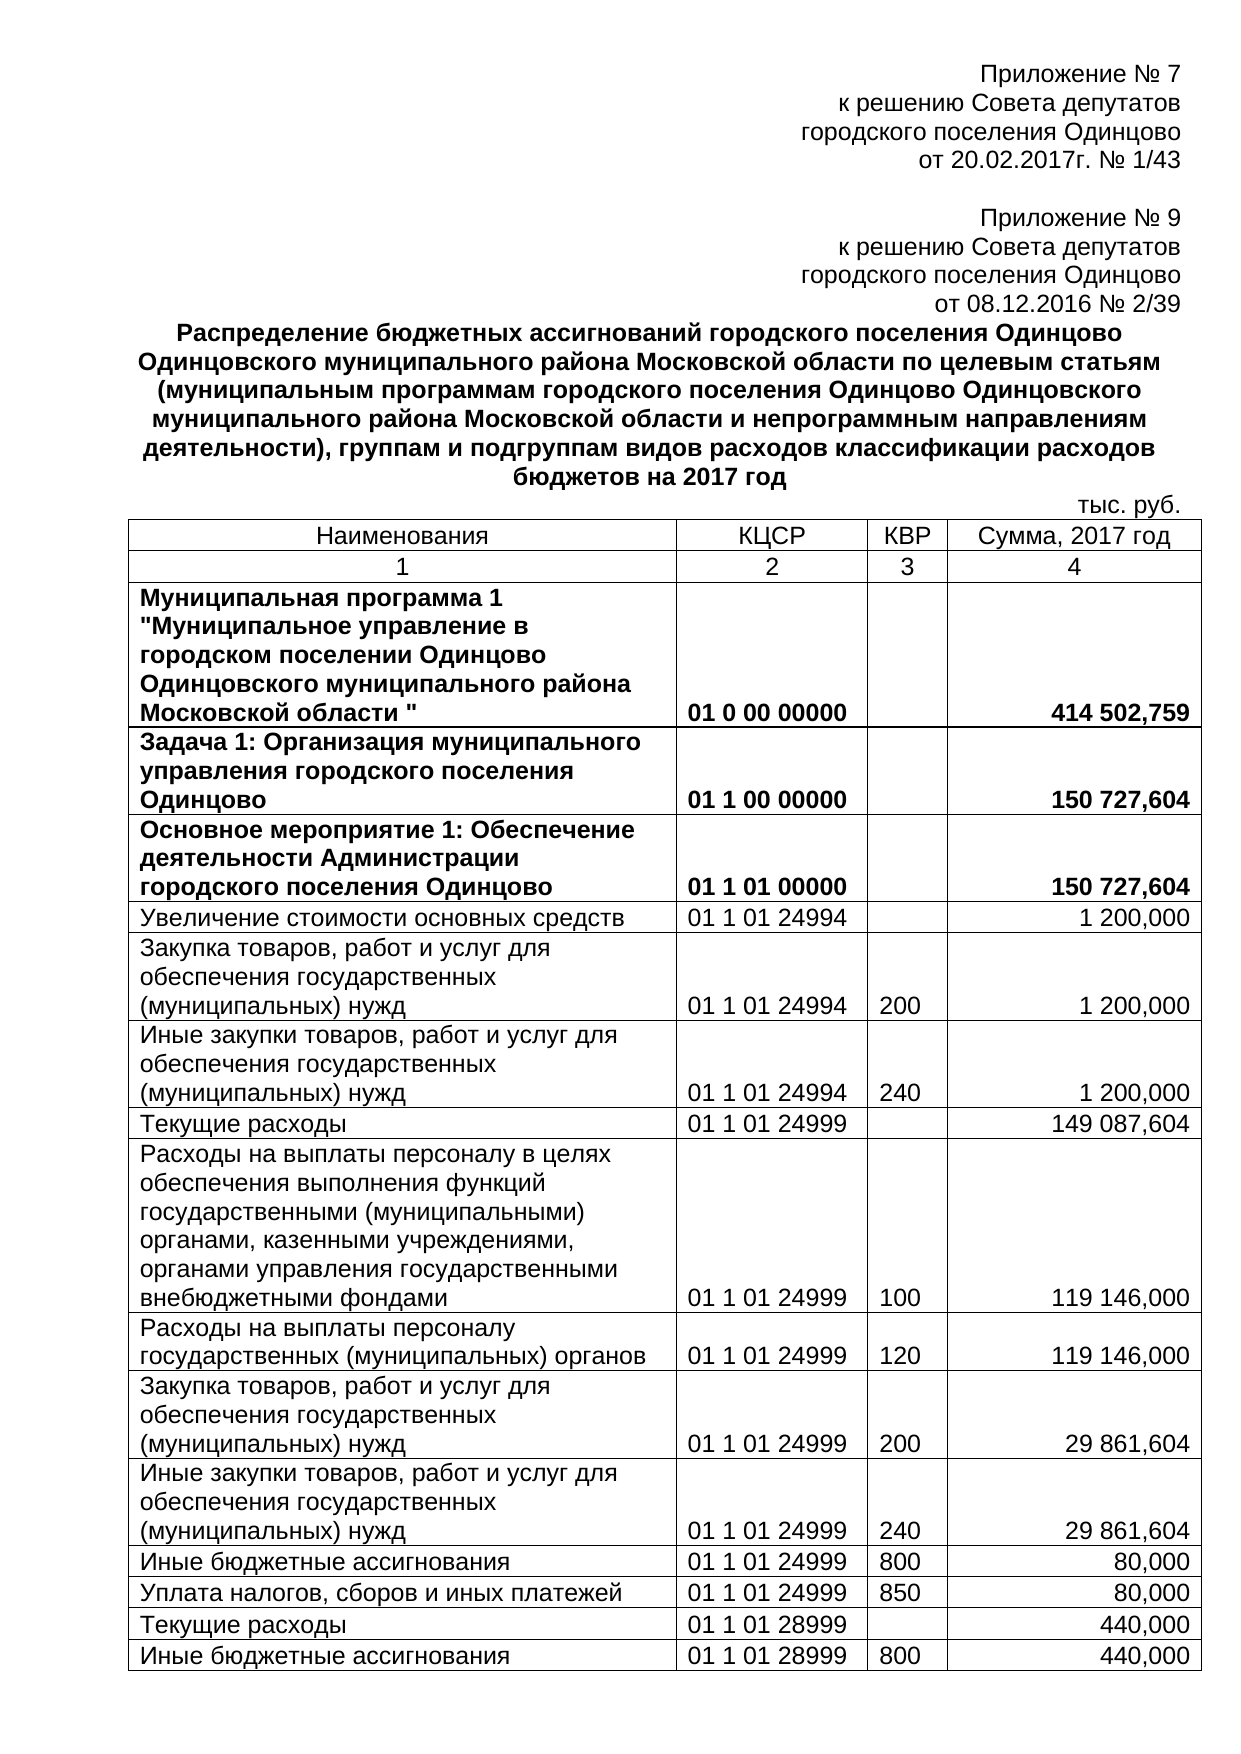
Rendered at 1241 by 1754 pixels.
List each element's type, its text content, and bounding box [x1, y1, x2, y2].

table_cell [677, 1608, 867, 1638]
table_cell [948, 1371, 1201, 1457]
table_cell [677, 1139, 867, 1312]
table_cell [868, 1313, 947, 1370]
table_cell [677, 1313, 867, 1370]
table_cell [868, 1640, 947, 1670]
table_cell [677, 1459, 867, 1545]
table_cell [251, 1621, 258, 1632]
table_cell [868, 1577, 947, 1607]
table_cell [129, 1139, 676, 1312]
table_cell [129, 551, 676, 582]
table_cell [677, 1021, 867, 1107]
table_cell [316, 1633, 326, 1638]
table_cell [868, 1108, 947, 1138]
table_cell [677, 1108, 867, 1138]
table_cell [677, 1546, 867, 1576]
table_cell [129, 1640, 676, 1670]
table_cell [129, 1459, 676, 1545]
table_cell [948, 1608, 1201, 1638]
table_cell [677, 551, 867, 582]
text Приложение № 7 [118, 59, 1181, 88]
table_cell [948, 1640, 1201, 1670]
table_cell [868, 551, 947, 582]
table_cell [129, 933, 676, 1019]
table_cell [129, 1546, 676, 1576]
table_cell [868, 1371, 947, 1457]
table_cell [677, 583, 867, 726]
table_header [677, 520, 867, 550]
text городского поселения Одинцово [118, 117, 1181, 145]
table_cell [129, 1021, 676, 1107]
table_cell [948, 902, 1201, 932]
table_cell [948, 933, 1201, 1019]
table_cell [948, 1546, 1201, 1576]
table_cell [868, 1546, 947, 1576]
text от 20.02.2017г. № 1/43 [118, 145, 1181, 174]
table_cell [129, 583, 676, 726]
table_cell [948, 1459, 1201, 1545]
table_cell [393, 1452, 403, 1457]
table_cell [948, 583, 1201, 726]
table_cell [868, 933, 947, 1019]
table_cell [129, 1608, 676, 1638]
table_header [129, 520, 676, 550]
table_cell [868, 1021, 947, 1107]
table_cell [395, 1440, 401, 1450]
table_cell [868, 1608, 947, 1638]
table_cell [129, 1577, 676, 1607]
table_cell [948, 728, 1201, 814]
text Приложение № 9 [118, 203, 1181, 232]
text к решению Совета депутатов [118, 232, 1181, 260]
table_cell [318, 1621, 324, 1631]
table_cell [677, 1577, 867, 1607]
text Распределение бюджетных ассигнований городского поселения Одинцово Одинцовского муниципального района Московской области по целевым статьям (муниципальным программам городского поселения Одинцово Одинцовского муниципального района Московской области и непрограммным направлениям деятельности), группам и подгруппам видов расходов классификации расходов бюджетов на 2017 год [118, 318, 1181, 490]
text городского поселения Одинцово [118, 260, 1181, 289]
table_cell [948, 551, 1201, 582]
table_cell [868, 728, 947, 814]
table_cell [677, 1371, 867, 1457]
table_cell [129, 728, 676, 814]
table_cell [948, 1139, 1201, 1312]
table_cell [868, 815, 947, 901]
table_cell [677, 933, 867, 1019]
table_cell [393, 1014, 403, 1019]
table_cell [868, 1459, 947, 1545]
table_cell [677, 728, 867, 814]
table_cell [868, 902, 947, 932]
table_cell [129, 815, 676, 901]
text тыс. руб. [118, 490, 1181, 519]
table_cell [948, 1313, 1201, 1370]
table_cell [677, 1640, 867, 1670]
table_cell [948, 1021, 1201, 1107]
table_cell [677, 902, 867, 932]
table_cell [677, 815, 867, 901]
text от 08.12.2016 № 2/39 [118, 289, 1181, 318]
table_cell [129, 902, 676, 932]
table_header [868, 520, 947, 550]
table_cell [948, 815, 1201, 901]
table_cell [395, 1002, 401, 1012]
text к решению Совета депутатов [118, 88, 1181, 117]
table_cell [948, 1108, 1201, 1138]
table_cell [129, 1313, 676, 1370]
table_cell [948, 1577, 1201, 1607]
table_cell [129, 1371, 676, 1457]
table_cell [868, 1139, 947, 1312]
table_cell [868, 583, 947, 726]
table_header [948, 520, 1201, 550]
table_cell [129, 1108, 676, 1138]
